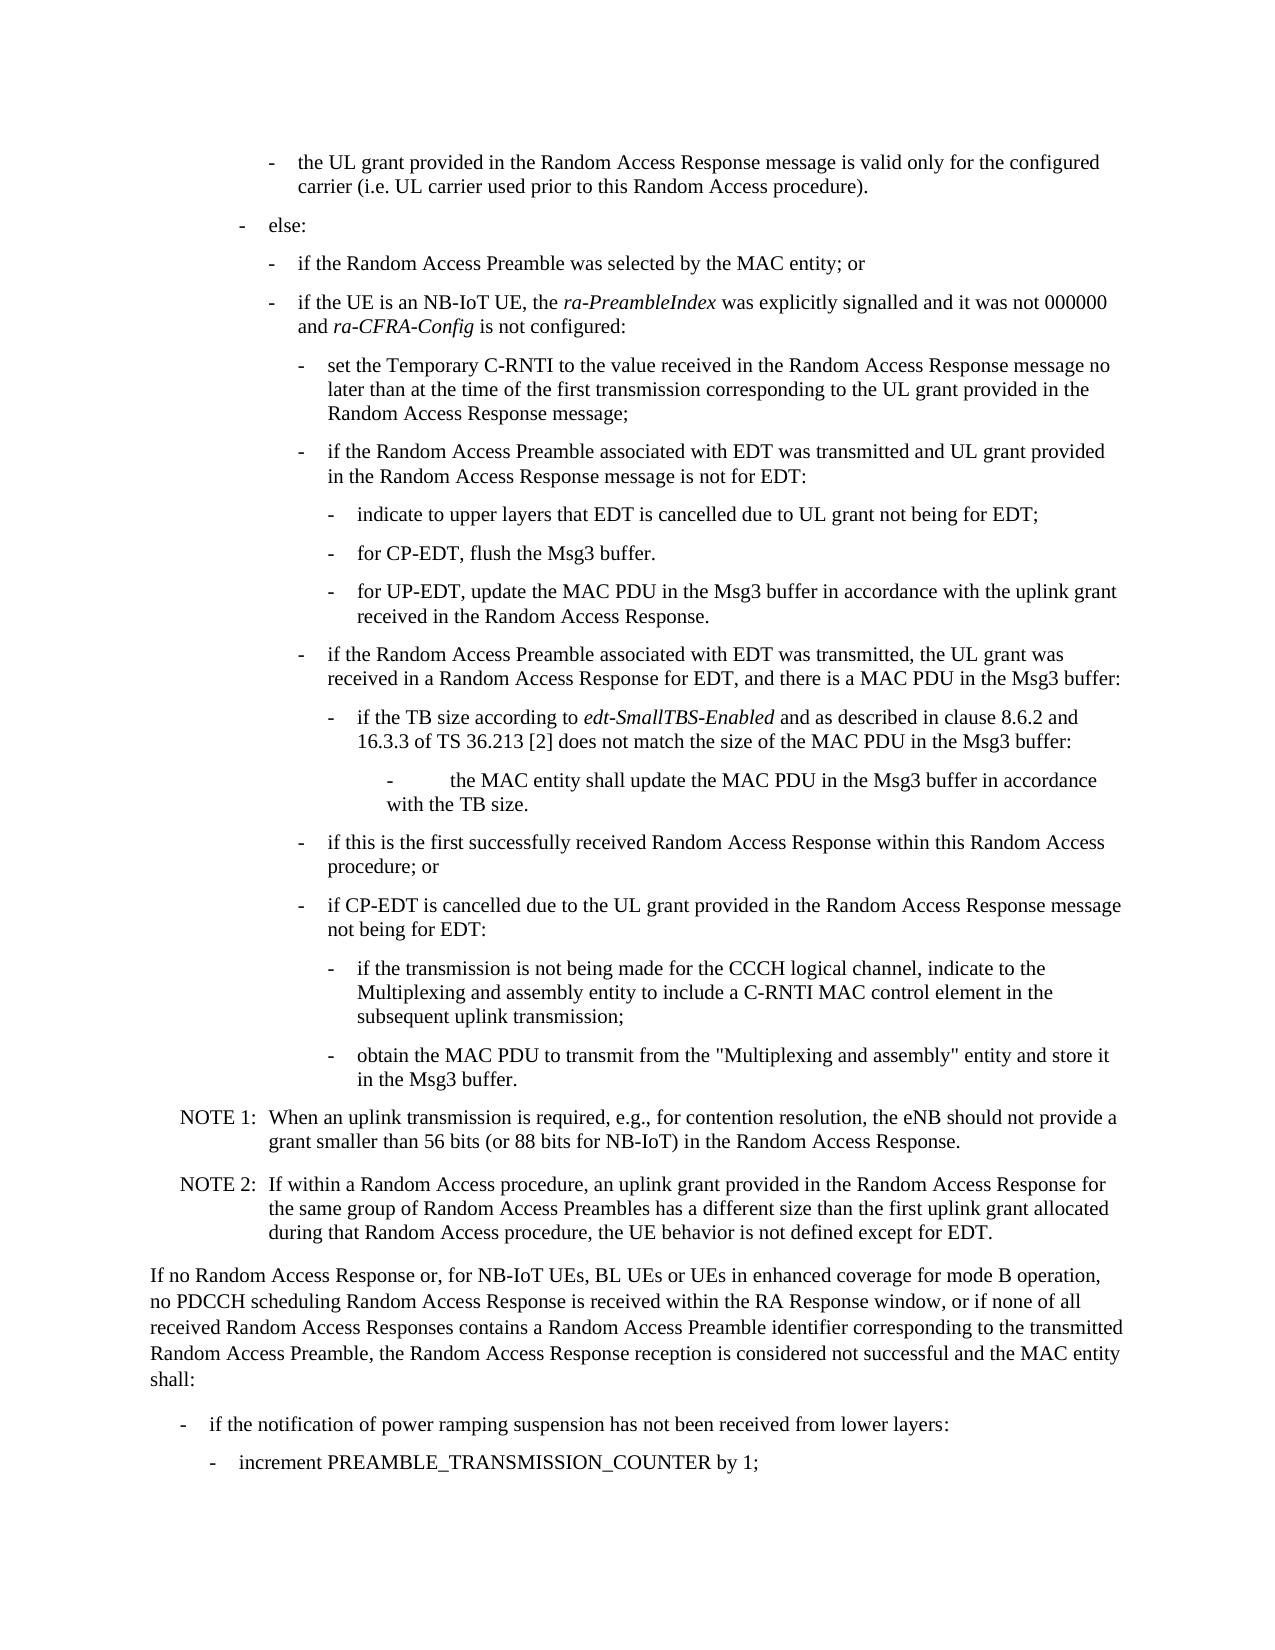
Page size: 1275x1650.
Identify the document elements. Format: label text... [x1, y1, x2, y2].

text - the UL grant provided in the Random Access Response message is valid only for the configured carrier (i.e. UL carrier used prior to this Random Access procedure). [268, 150, 1125, 198]
text - if CP-EDT is cancelled due to the UL grant provided in the Random Access Response message not being for EDT: [298, 893, 1125, 941]
text - the MAC entity shall update the MAC PDU in the Msg3 buffer in accordance with the TB size. [386, 768, 1125, 816]
text NOTE 2: If within a Random Access procedure, an uplink grant provided in the Random Access Response for the same group of Random Access Preambles has a different size than the first uplink grant allocated during that Random Access procedure, the UE behavior is not defined except for EDT. [179, 1172, 1125, 1244]
text If no Random Access Response or, for NB-IoT UEs, BL UEs or UEs in enhanced coverage for mode B operation, no PDCCH scheduling Random Access Response is received within the RA Response window, or if none of all received Random Access Responses contains a Random Access Preamble identifier corresponding to the transmitted Random Access Preamble, the Random Access Response reception is considered not successful and the MAC entity shall: [150, 1263, 1125, 1391]
text - increment PREAMBLE_TRANSMISSION_COUNTER by 1; [209, 1450, 1125, 1474]
text - else: [239, 213, 1125, 237]
text - set the Temporary C-RNTI to the value received in the Random Access Response message no later than at the time of the first transmission corresponding to the UL grant provided in the Random Access Response message; [298, 353, 1125, 425]
text NOTE 1: When an uplink transmission is required, e.g., for contention resolution, the eNB should not provide a grant smaller than 56 bits (or 88 bits for NB-IoT) in the Random Access Response. [179, 1105, 1125, 1153]
text - if the Random Access Preamble was selected by the MAC entity; or [268, 251, 1125, 275]
text - for UP-EDT, update the MAC PDU in the Msg3 buffer in accordance with the uplink grant received in the Random Access Response. [327, 579, 1125, 628]
text - if the Random Access Preamble associated with EDT was transmitted, the UL grant was received in a Random Access Response for EDT, and there is a MAC PDU in the Msg3 buffer: [298, 642, 1125, 690]
text - for CP-EDT, flush the Msg3 buffer. [327, 541, 1125, 565]
text - if this is the first successfully received Random Access Response within this Random Access procedure; or [298, 830, 1125, 878]
text - if the transmission is not being made for the CCCH logical channel, indicate to the Multiplexing and assembly entity to include a C-RNTI MAC control element in the subsequent uplink transmission; [327, 956, 1125, 1028]
text - indicate to upper layers that EDT is cancelled due to UL grant not being for EDT; [327, 502, 1125, 526]
text - obtain the MAC PDU to transmit from the "Multiplexing and assembly" entity and store it in the Msg3 buffer. [327, 1042, 1125, 1091]
text - if the Random Access Preamble associated with EDT was transmitted and UL grant provided in the Random Access Response message is not for EDT: [298, 439, 1125, 488]
text - if the notification of power ramping suspension has not been received from lower layers: [179, 1411, 1125, 1436]
text - if the UE is an NB-IoT UE, the ra-PreambleIndex was explicitly signalled and it was not 000000 and ra-CFRA-Config is not configured: [268, 290, 1125, 338]
text - if the TB size according to edt-SmallTBS-Enabled and as described in clause 8.6.2 and 16.3.3 of TS 36.213 [2] does not match the size of the MAC PDU in the Msg3 buffer: [327, 705, 1125, 753]
